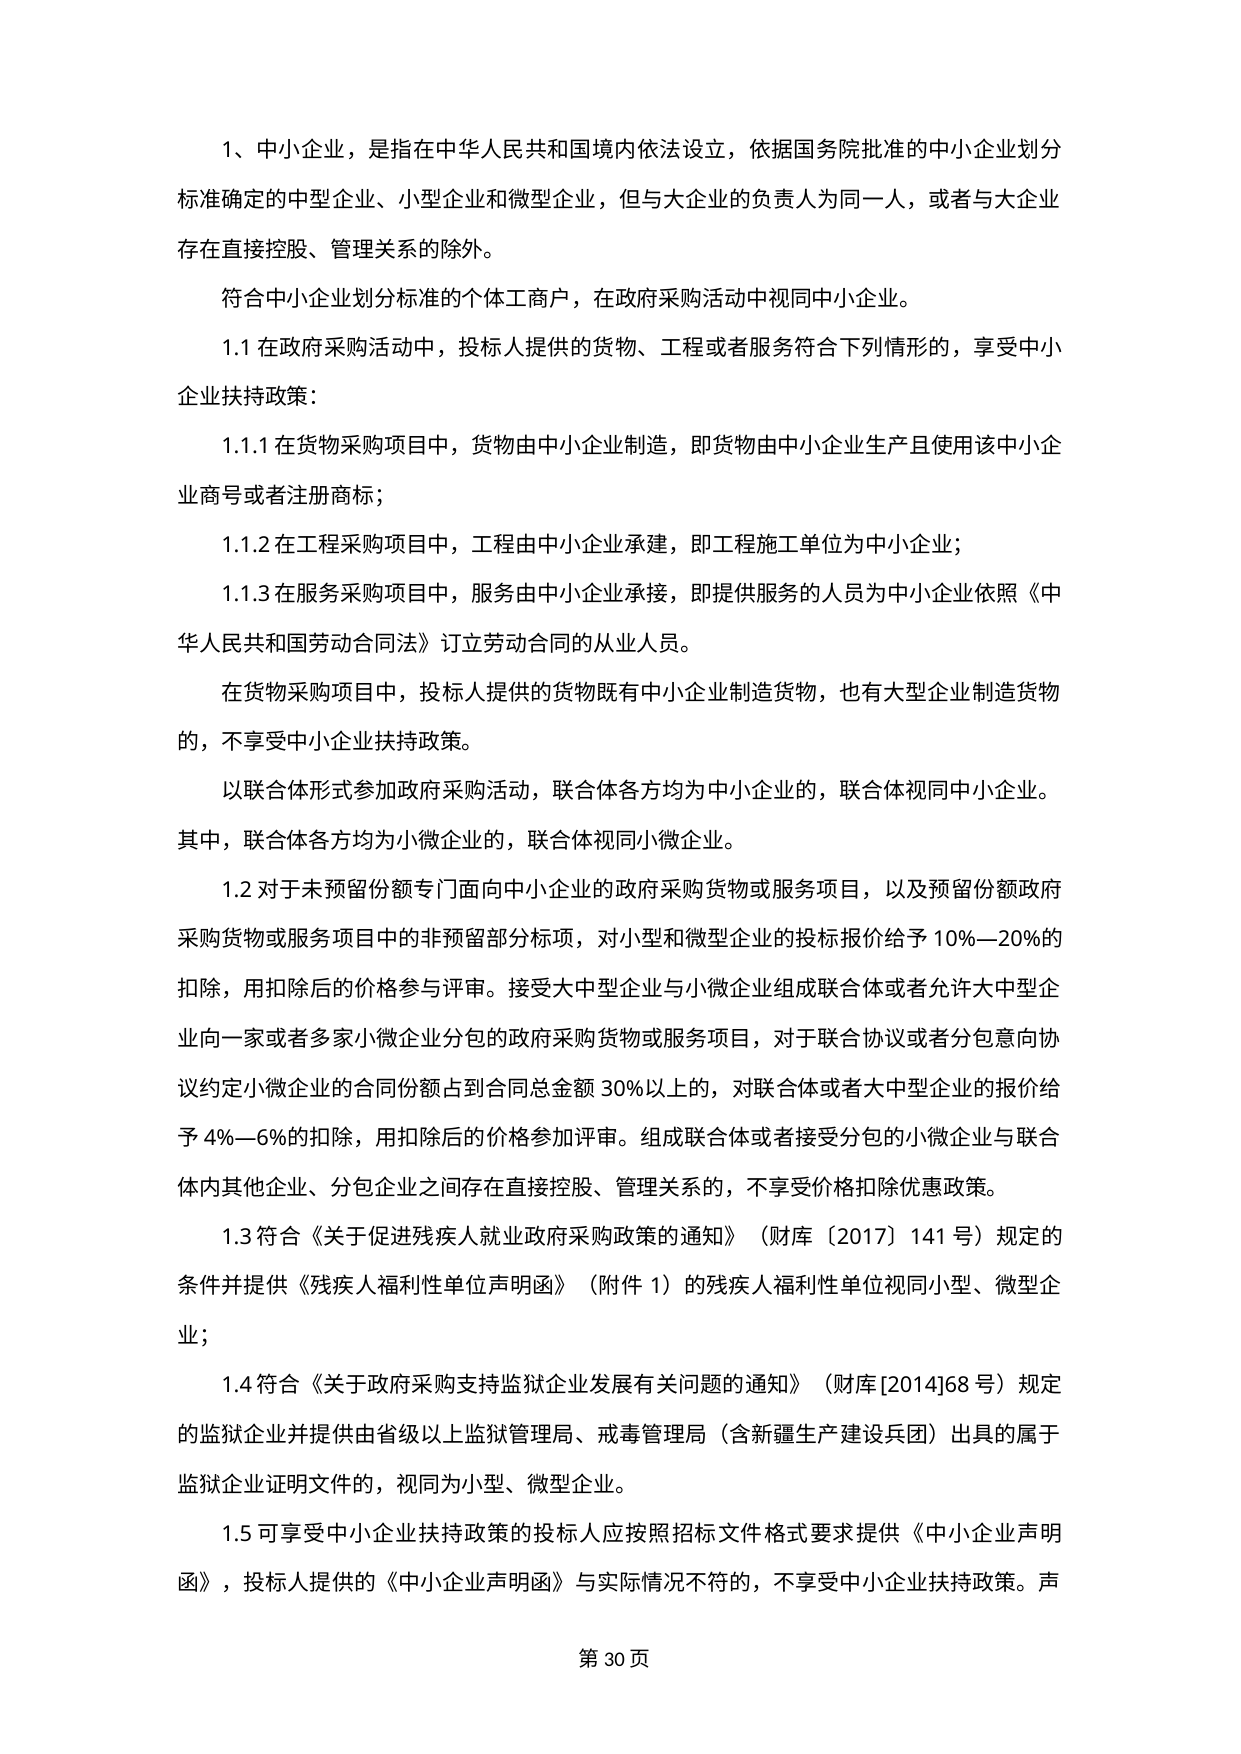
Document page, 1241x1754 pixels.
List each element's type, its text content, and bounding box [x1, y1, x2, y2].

text 1.1在政府采购活动中，投标人提供的货物、工程或者服务符合下列情形的，享受中小企业扶持政策： [177, 329, 1063, 412]
text 在货物采购项目中，投标人提供的货物既有中小企业制造货物，也有大型企业制造货物的，不享受中小企业扶持政策。 [177, 674, 1063, 757]
text 1.1.2在工程采购项目中，工程由中小企业承建，即工程施工单位为中小企业； [177, 526, 1063, 559]
text 1.3符合《关于促进残疾人就业政府采购政策的通知》（财库〔2017〕141号）规定的条件并提供《残疾人福利性单位声明函》（附件1）的残疾人福利性单位视同小型、微型企业； [177, 1218, 1063, 1351]
text 以联合体形式参加政府采购活动，联合体各方均为中小企业的，联合体视同中小企业。其中，联合体各方均为小微企业的，联合体视同小微企业。 [177, 772, 1063, 855]
text 1、中小企业，是指在中华人民共和国境内依法设立，依据国务院批准的中小企业划分标准确定的中型企业、小型企业和微型企业，但与大企业的负责人为同一人，或者与大企业存在直接控股、管理关系的除外。 [177, 132, 1063, 264]
text 1.1.1在货物采购项目中，货物由中小企业制造，即货物由中小企业生产且使用该中小企业商号或者注册商标； [177, 428, 1063, 510]
text 1.1.3在服务采购项目中，服务由中小企业承接，即提供服务的人员为中小企业依照《中华人民共和国劳动合同法》订立劳动合同的从业人员。 [177, 575, 1063, 658]
text 1.4符合《关于政府采购支持监狱企业发展有关问题的通知》（财库[2014]68号）规定的监狱企业并提供由省级以上监狱管理局、戒毒管理局（含新疆生产建设兵团）出具的属于监狱企业证明文件的，视同为小型、微型企业。 [177, 1367, 1063, 1499]
text 1.2对于未预留份额专门面向中小企业的政府采购货物或服务项目，以及预留份额政府采购货物或服务项目中的非预留部分标项，对小型和微型企业的投标报价给予10%—20%的扣除，用扣除后的价格参与评审。接受大中型企业与小微企业组成联合体或者允许大中型企业向一家或者多家小微企业分包的政府采购货物或服务项目，对于联合协议或者分包意向协议约定小微企业的合同份额占到合同总金额30%以上的，对联合体或者大中型企业的报价给予4%—6%的扣除，用扣除后的价格参加评审。组成联合体或者接受分包的小微企业与联合体内其他企业、分包企业之间存在直接控股、管理关系的，不享受价格扣除优惠政策。 [177, 871, 1063, 1202]
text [177, 1515, 1063, 1598]
text 符合中小企业划分标准的个体工商户，在政府采购活动中视同中小企业。 [177, 280, 1063, 313]
